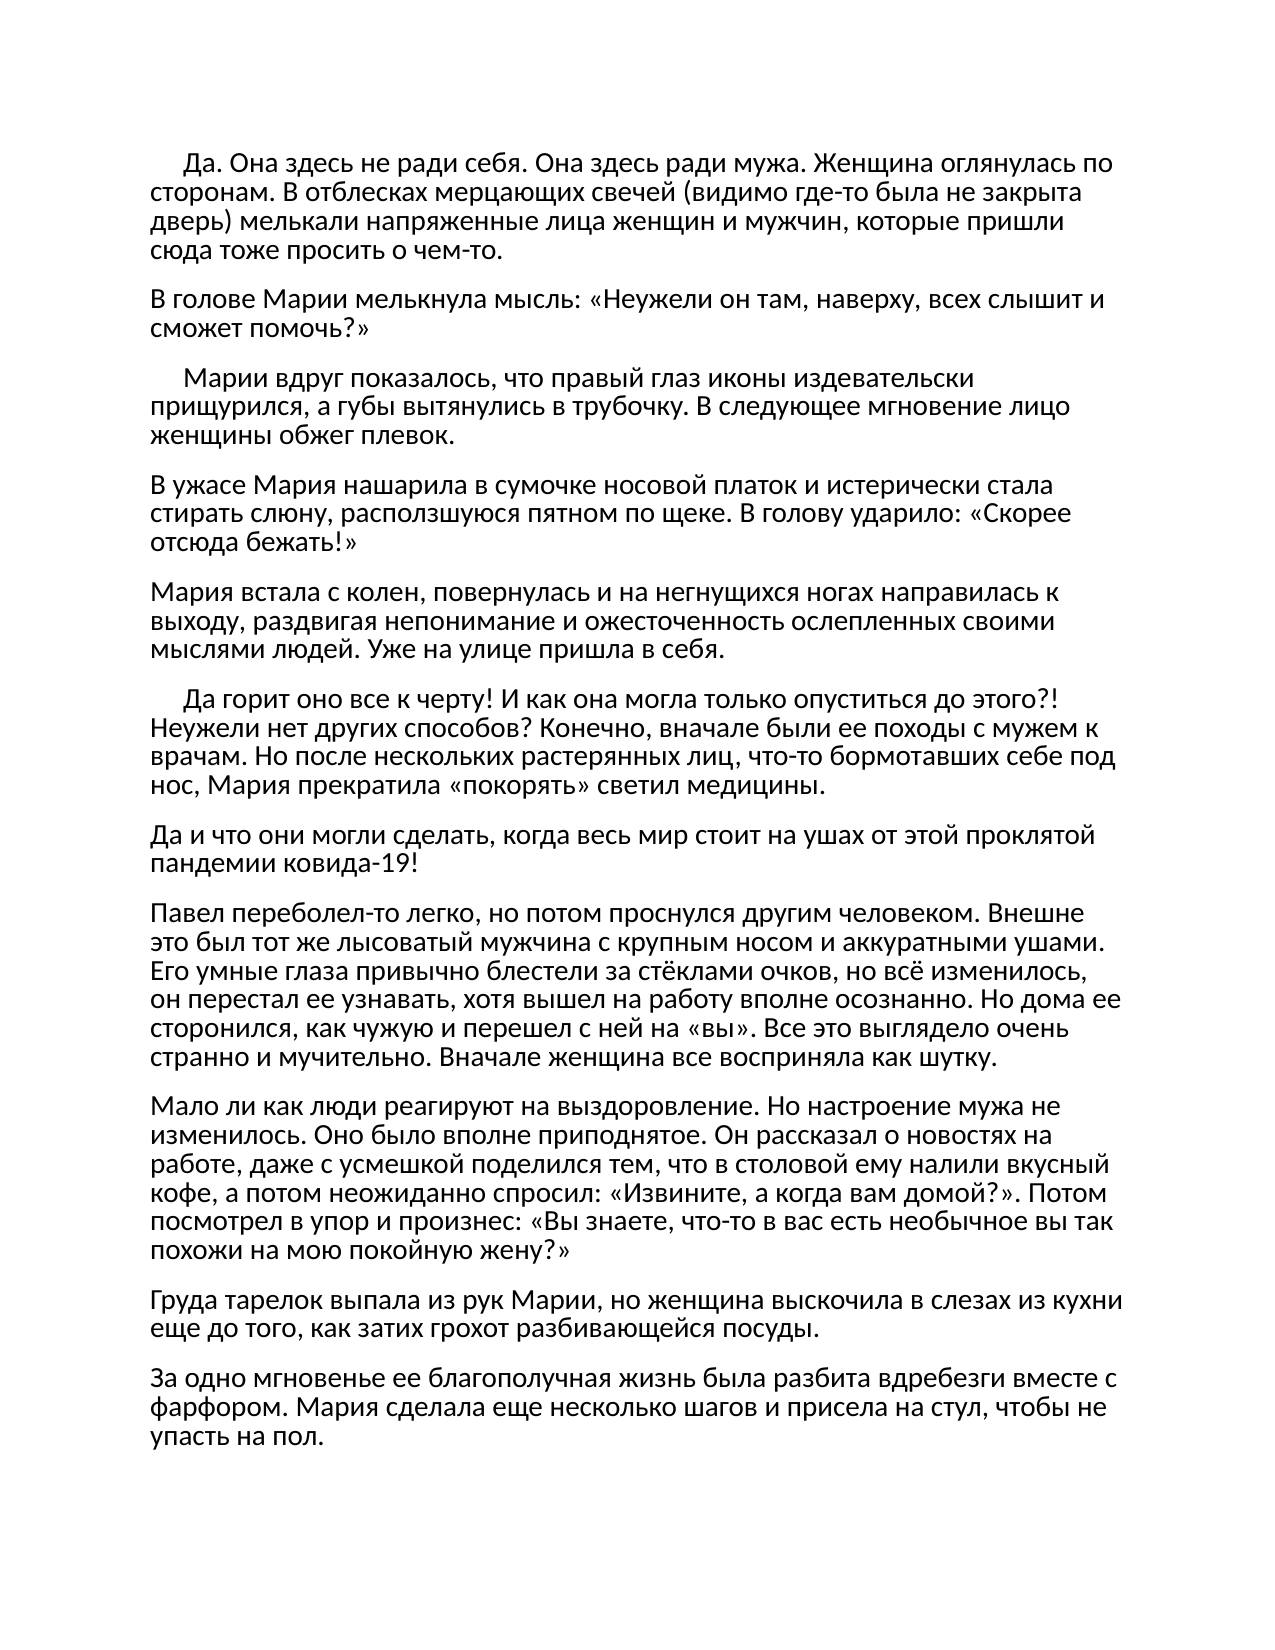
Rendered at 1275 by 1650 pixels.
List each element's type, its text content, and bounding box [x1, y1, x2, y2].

text Мало ли как люди реагируют на выздоровление. Но настроение мужа не изменилось. Оно было вполне приподнятое. Он рассказал о новостях на работе, даже с усмешкой поделился тем, что в столовой ему налили вкусный кофе, а потом неожиданно спросил: «Извините, а когда вам домой?». Потом посмотрел в упор и произнес: «Вы знаете, что-то в вас есть необычное вы так похожи на мою покойную жену?» [150, 1093, 1125, 1265]
text Да и что они могли сделать, когда весь мир стоит на ушах от этой проклятой пандемии ковида-19! [150, 821, 1125, 879]
text Груда тарелок выпала из рук Марии, но женщина выскочила в слезах из кухни еще до того, как затих грохот разбивающейся посуды. [150, 1286, 1125, 1344]
text В голове Марии мелькнула мысль: «Неужели он там, наверху, всех слышит и сможет помочь?» [150, 286, 1125, 343]
text Марии вдруг показалось, что правый глаз иконы издевательски прищурился, а губы вытянулись в трубочку. В следующее мгновение лицо женщины обжег плевок. [150, 364, 1125, 450]
text Да горит оно все к черту! И как она могла только опуститься до этого?! Неужели нет других способов? Конечно, вначале были ее походы с мужем к врачам. Но после нескольких растерянных лиц, что-то бормотавших себе под нос, Мария прекратила «покорять» светил медицины. [150, 685, 1125, 800]
text Да. Она здесь не ради себя. Она здесь ради мужа. Женщина оглянулась по сторонам. В отблесках мерцающих свечей (видимо где-то была не закрыта дверь) мелькали напряженные лица женщин и мужчин, которые пришли сюда тоже просить о чем-то. [150, 150, 1125, 265]
text За одно мгновенье ее благополучная жизнь была разбита вдребезги вместе с фарфором. Мария сделала еще несколько шагов и присела на стул, чтобы не упасть на пол. [150, 1364, 1125, 1451]
text Павел переболел-то легко, но потом проснулся другим человеком. Внешне это был тот же лысоватый мужчина с крупным носом и аккуратными ушами. Его умные глаза привычно блестели за стёклами очков, но всё изменилось, он перестал ее узнавать, хотя вышел на работу вполне осознанно. Но дома ее сторонился, как чужую и перешел с ней на «вы». Все это выглядело очень странно и мучительно. Вначале женщина все восприняла как шутку. [150, 899, 1125, 1072]
text Мария встала с колен, повернулась и на негнущихся ногах направилась к выходу, раздвигая непонимание и ожесточенность ослепленных своими мыслями людей. Уже на улице пришла в себя. [150, 578, 1125, 664]
text В ужасе Мария нашарила в сумочке носовой платок и истерически стала стирать слюну, расползшуюся пятном по щеке. В голову ударило: «Скорее отсюда бежать!» [150, 471, 1125, 557]
